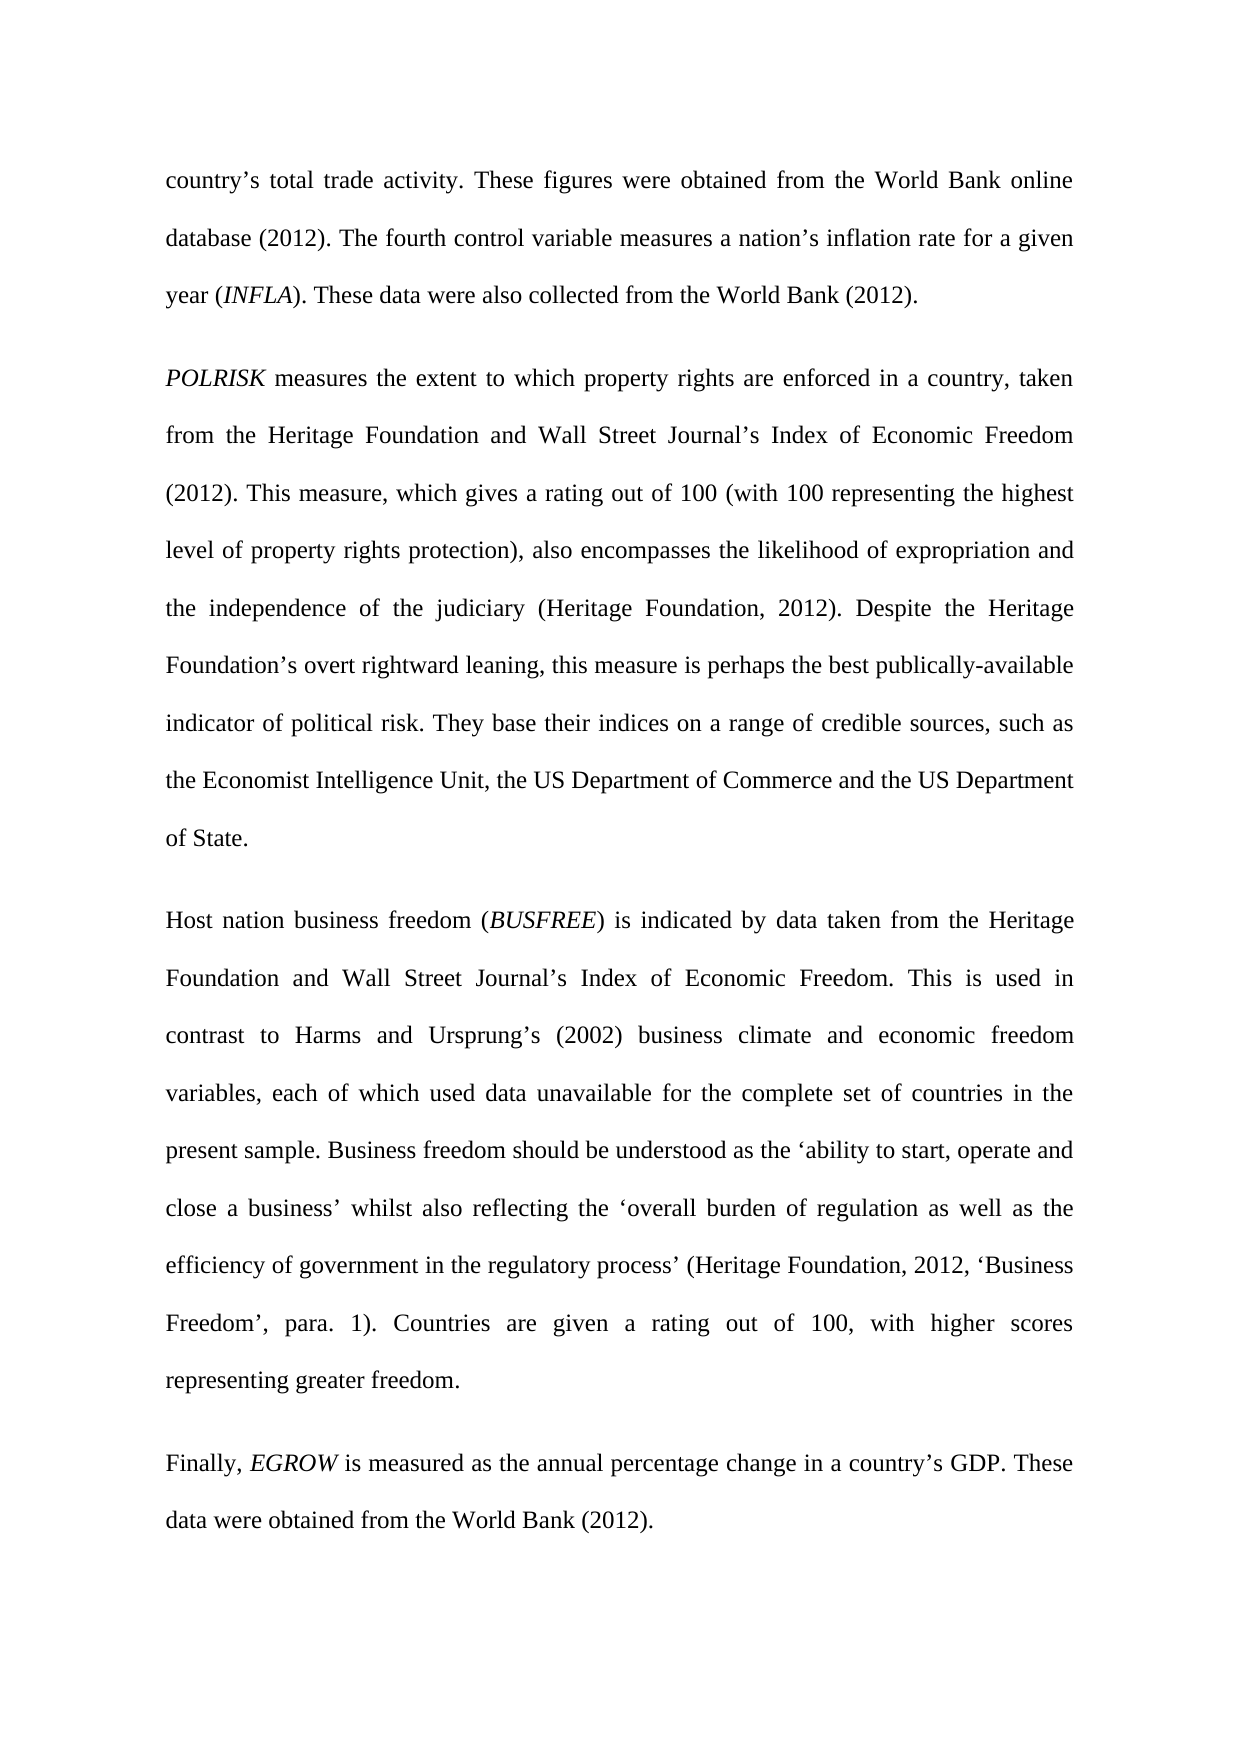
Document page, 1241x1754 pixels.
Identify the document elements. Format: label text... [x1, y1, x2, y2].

text Host nation business freedom (BUSFREE) is indicated by data taken from the Heritage Foundation and Wall Street Journal’s Index of Economic Freedom. This is used in contrast to Harms and Ursprung’s (2002) business climate and economic freedom variables, each of which used data unavailable for the complete set of countries in the present sample. Business freedom should be understood as the ‘ability to start, operate and close a business’ whilst also reflecting the ‘overall burden of regulation as well as the efficiency of government in the regulatory process’ (Heritage Foundation, 2012, ‘Business Freedom’, para. 1). Countries are given a rating out of 100, with higher scores representing greater freedom. [165, 905, 1075, 1394]
text Finally, EGROW is measured as the annual percentage change in a country’s GDP. These data were obtained from the World Bank (2012). [165, 1448, 1075, 1534]
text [165, 165, 1075, 309]
text POLRISK measures the extent to which property rights are enforced in a country, taken from the Heritage Foundation and Wall Street Journal’s Index of Economic Freedom (2012). This measure, which gives a rating out of 100 (with 100 representing the highest level of property rights protection), also encompasses the likelihood of expropriation and the independence of the judiciary (Heritage Foundation, 2012). Despite the Heritage Foundation’s overt rightward leaning, this measure is perhaps the best publically-available indicator of political risk. They base their indices on a range of credible sources, such as the Economist Intelligence Unit, the US Department of Commerce and the US Department of State. [165, 363, 1075, 852]
